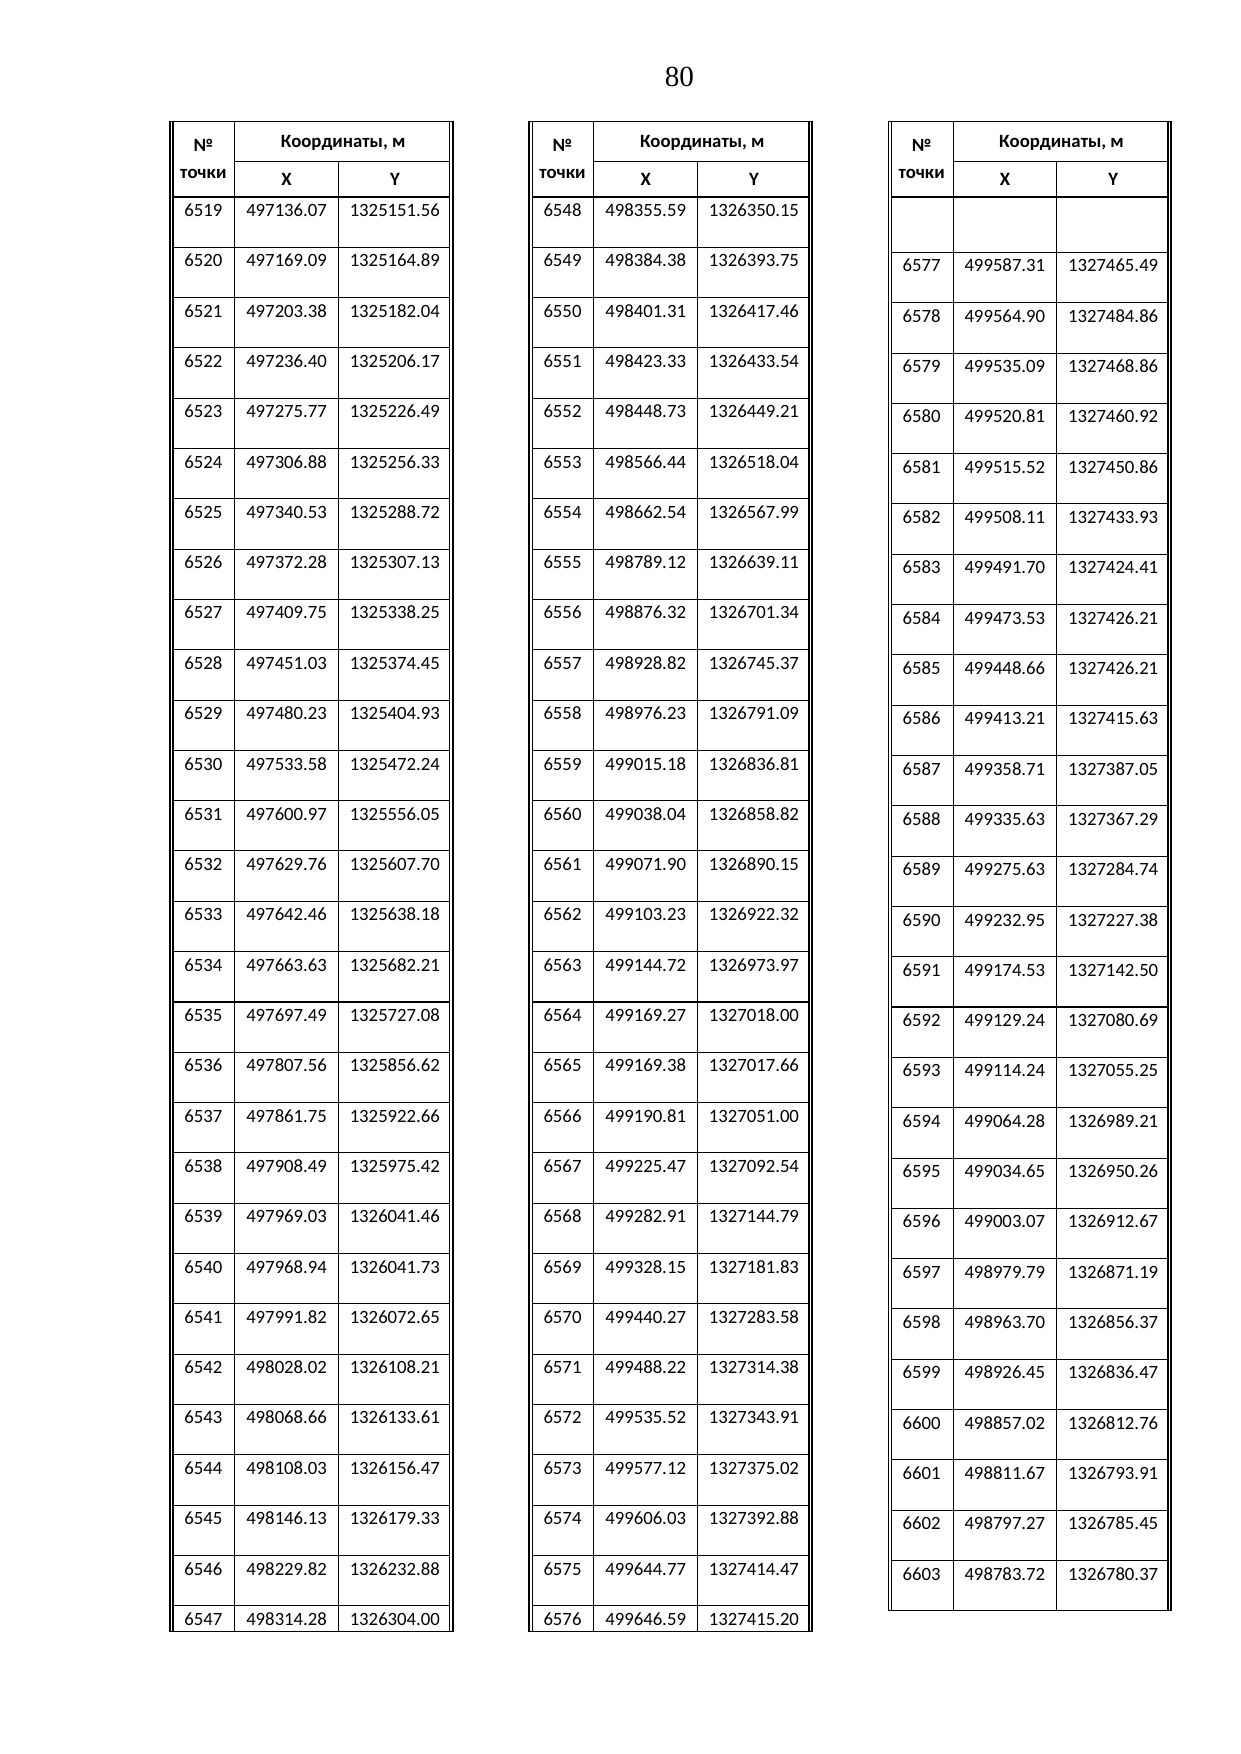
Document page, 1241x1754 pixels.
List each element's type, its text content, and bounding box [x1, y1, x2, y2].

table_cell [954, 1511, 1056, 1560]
table_header № точки [892, 122, 953, 196]
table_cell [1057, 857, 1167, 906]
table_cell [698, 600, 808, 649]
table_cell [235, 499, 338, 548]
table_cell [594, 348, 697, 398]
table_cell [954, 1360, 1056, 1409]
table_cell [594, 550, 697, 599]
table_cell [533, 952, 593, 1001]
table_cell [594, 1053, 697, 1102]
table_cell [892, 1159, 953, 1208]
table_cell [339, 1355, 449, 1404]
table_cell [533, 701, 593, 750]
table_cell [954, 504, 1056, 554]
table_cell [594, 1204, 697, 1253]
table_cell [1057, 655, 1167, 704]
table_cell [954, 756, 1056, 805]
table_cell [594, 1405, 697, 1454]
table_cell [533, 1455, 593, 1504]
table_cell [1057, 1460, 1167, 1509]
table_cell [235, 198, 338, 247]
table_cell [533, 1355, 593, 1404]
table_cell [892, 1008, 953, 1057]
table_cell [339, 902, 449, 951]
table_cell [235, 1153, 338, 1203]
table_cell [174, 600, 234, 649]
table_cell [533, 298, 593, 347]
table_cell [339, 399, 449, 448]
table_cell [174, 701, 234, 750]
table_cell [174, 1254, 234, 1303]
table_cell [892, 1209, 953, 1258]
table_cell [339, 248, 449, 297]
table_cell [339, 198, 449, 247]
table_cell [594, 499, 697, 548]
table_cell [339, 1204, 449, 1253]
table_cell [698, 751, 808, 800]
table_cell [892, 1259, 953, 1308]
table_cell X [954, 162, 1056, 196]
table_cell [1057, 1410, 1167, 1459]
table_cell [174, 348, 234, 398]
table_cell Y [1057, 162, 1167, 196]
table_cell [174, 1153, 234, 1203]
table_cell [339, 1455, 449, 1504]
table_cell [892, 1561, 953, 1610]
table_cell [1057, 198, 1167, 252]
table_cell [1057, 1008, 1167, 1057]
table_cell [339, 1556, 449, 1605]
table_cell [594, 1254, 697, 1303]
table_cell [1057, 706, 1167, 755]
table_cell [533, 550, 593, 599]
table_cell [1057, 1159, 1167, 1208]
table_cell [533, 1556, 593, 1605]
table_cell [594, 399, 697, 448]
table_cell Y [339, 162, 449, 196]
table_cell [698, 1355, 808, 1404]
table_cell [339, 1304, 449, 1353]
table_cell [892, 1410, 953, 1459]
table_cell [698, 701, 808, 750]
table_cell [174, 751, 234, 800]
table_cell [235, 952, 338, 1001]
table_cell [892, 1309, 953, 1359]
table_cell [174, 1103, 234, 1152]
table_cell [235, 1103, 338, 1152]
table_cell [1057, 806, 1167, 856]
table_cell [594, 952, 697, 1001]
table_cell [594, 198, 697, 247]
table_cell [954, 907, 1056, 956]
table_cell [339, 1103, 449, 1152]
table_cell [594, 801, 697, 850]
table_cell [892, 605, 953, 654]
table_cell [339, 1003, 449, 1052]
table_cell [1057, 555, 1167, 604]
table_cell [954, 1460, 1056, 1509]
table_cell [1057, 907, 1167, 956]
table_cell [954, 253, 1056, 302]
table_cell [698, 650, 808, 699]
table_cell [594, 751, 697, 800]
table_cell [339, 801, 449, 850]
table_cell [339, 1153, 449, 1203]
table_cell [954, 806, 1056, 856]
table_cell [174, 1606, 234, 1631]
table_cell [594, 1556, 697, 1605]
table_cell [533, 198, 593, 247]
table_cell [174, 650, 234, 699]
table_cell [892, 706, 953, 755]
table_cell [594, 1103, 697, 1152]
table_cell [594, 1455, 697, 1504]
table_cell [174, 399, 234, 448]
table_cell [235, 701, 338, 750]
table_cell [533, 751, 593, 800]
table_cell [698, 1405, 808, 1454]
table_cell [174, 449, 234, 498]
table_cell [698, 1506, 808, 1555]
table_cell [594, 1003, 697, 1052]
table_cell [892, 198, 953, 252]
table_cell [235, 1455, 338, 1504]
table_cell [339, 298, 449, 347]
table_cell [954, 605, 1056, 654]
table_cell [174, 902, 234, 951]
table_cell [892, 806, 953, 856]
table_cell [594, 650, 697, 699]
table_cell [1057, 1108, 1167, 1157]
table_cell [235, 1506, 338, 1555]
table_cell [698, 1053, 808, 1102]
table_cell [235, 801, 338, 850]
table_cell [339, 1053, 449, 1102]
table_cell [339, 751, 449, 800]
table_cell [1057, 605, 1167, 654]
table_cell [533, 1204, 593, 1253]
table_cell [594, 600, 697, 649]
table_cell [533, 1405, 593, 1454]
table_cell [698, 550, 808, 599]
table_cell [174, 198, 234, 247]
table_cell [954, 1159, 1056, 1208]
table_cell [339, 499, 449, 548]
table_header Координаты, м [954, 122, 1167, 161]
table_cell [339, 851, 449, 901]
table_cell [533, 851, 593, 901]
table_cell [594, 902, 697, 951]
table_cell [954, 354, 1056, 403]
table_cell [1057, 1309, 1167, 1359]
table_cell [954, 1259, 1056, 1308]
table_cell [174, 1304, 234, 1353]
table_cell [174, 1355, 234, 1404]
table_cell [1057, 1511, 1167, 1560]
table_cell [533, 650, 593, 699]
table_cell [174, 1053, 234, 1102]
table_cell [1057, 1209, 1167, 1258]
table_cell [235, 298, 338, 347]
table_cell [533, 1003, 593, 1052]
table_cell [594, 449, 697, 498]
table_header Координаты, м [235, 122, 449, 161]
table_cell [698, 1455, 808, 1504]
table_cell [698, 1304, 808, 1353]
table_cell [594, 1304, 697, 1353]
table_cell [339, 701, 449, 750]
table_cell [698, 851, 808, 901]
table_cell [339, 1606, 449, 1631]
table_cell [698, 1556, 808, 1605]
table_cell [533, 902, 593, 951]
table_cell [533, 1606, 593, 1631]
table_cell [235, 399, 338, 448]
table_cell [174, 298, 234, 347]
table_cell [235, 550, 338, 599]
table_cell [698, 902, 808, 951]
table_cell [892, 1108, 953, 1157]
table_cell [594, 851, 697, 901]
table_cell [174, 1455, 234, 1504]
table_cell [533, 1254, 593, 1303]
table_header № точки [174, 122, 234, 196]
table_header Координаты, м [594, 122, 808, 161]
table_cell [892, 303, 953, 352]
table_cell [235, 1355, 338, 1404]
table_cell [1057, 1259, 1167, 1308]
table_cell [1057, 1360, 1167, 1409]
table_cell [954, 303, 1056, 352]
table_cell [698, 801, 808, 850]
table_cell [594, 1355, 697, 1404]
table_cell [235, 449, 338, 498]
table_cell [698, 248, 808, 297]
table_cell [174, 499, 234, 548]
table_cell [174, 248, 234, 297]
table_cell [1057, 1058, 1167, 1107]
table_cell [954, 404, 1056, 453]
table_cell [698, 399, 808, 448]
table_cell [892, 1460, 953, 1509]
table_cell Y [698, 162, 808, 196]
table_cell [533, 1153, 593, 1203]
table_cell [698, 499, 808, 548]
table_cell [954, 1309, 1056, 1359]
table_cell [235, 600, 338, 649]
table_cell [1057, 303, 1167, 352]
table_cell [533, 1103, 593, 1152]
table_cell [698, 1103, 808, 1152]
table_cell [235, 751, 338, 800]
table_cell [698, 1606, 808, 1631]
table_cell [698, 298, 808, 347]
table_header № точки [533, 122, 593, 196]
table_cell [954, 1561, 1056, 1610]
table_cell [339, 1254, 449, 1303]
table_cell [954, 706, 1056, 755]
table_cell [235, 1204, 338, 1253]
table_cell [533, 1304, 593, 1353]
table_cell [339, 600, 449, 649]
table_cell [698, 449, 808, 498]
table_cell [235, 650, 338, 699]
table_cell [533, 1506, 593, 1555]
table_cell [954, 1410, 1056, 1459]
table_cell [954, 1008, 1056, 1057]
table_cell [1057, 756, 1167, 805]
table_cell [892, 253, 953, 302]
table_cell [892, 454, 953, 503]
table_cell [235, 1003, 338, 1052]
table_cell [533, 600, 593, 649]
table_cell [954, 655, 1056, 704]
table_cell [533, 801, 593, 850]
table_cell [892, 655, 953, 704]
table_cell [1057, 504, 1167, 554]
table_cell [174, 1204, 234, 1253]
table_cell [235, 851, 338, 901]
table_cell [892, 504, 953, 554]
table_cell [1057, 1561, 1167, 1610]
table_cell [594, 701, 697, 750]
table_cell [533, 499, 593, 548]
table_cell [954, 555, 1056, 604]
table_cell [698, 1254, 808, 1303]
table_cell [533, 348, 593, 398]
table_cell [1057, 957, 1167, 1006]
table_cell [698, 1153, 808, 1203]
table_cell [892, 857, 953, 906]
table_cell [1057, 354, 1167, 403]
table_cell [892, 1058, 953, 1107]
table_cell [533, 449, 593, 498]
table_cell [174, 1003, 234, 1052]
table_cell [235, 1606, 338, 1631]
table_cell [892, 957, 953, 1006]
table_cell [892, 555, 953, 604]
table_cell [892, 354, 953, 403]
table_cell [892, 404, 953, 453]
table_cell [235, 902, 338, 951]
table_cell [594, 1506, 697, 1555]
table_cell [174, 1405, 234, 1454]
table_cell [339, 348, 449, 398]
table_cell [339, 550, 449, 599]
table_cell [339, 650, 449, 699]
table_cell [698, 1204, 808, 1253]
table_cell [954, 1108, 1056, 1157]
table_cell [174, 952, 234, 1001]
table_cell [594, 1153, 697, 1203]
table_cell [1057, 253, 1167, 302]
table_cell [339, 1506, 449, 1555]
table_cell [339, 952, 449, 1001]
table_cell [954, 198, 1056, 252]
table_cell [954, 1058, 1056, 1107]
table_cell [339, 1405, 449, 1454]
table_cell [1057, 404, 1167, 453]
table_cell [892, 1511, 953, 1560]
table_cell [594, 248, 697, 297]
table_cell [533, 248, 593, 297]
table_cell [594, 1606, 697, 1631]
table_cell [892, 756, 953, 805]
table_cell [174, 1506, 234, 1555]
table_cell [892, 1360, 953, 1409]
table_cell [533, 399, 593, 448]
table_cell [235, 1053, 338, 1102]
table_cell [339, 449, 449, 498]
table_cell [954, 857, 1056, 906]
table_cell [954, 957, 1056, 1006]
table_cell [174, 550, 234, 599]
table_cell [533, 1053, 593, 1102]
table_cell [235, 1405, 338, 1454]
table_cell X [235, 162, 338, 196]
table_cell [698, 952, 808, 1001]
table_cell X [594, 162, 697, 196]
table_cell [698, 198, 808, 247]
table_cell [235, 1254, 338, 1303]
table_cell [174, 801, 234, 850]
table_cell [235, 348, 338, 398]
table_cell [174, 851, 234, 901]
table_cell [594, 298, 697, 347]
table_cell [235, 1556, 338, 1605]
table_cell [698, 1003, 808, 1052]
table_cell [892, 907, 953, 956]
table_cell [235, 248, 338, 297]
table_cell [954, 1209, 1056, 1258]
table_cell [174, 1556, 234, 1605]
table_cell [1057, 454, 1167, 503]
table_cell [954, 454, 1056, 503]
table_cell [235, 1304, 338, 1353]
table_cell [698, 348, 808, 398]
